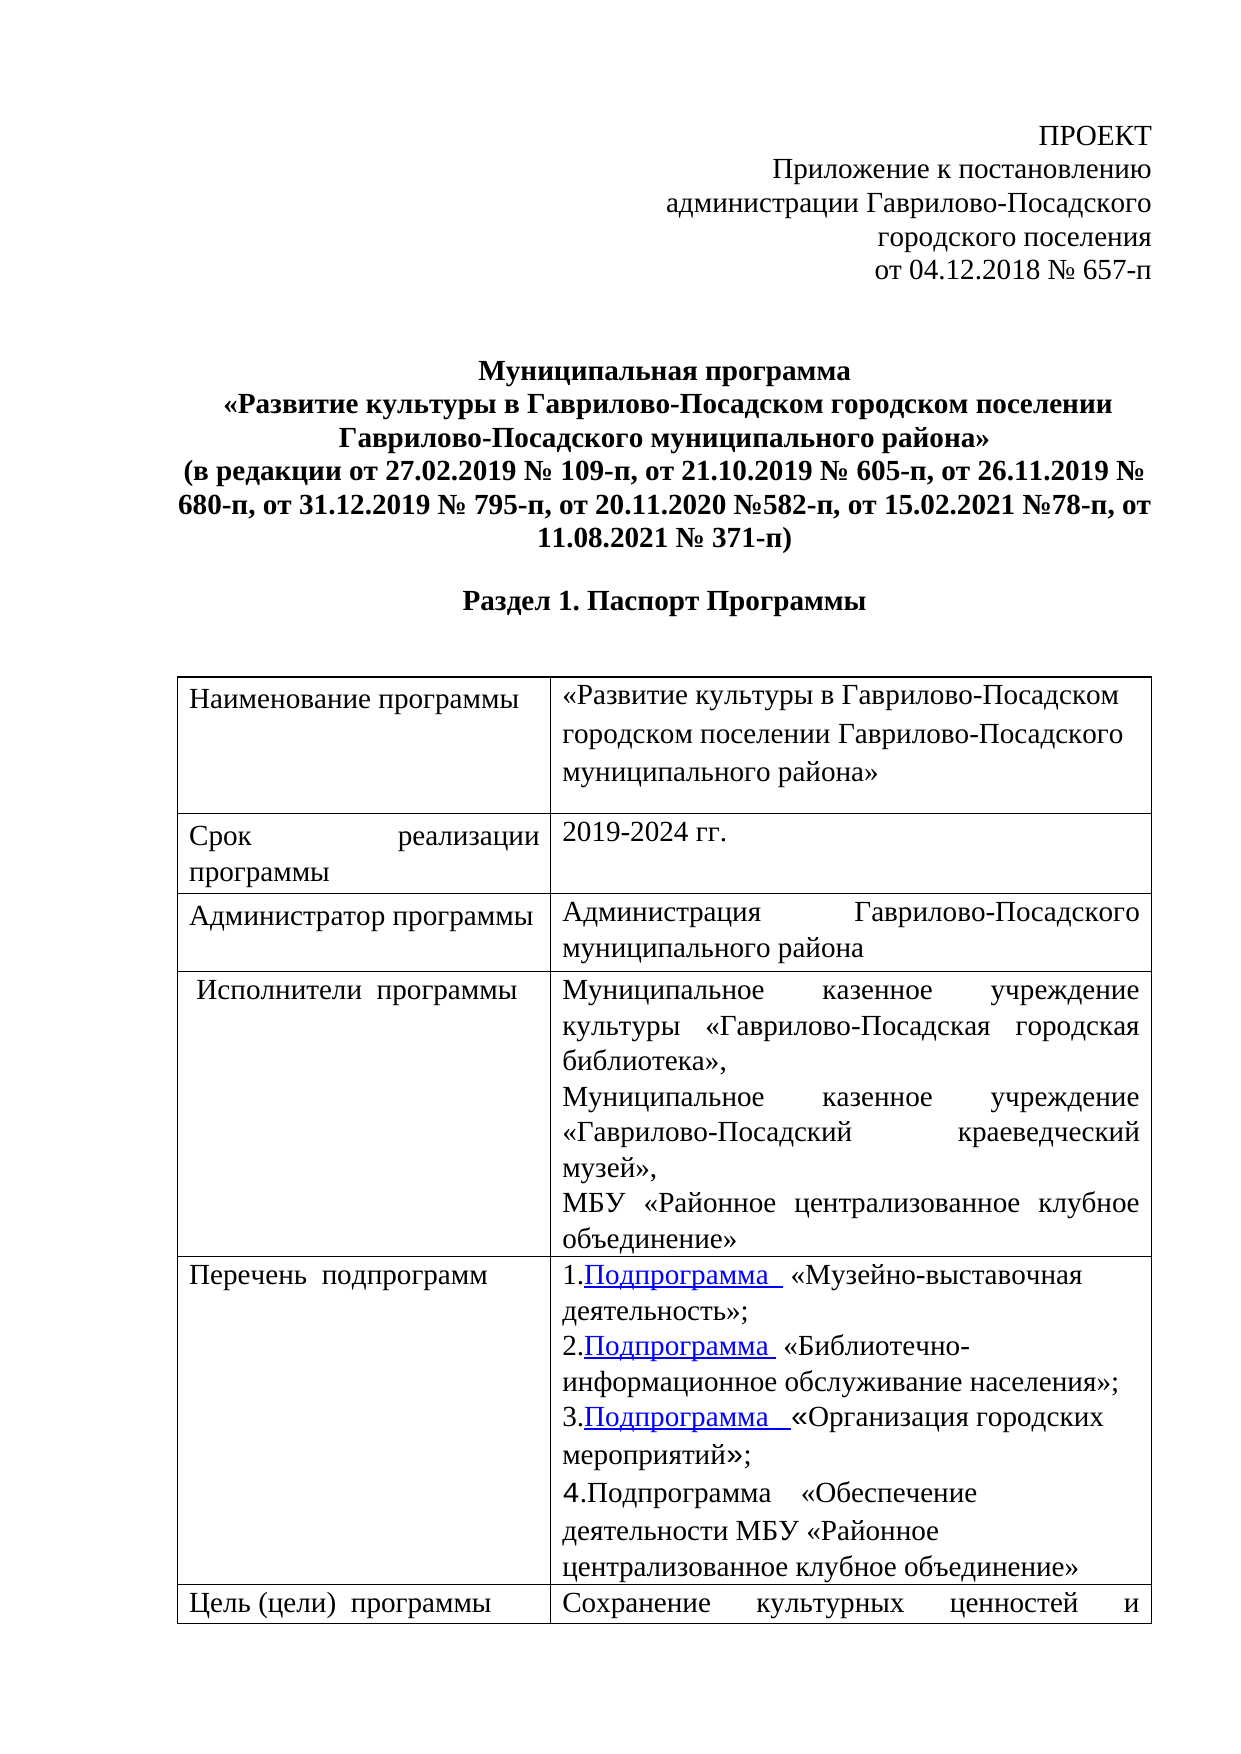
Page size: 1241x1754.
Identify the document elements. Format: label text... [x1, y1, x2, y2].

table_cell Администратор программы [178, 894, 550, 971]
table_cell 2019-2024 гг. [551, 814, 1151, 893]
table_cell Исполнители программы [178, 972, 550, 1256]
text ПРОЕКТ [177, 118, 1152, 152]
table_cell 1.Подпрограмма «Музейно-выставочная деятельность»; 2.Подпрограмма «Библиотечно-информационное обслуживание населения»; 3.Подпрограмма «Организация городских мероприятий»; 4.Подпрограмма «Обеспечение деятельности МБУ «Районное централизованное клубное объединение» [551, 1257, 1151, 1584]
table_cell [178, 1585, 550, 1623]
text «Развитие культуры в Гаврилово-Посадском городском поселении Гаврилово-Посадского муниципального района» [177, 386, 1152, 453]
table_header Наименование программы [178, 678, 550, 813]
text Муниципальная программа [177, 353, 1152, 386]
table_cell Муниципальное казенное учреждение культуры «Гаврилово-Посадская городская библиотека», Муниципальное казенное учреждение «Гаврилово-Посадский краеведческий музей», МБУ «Районное централизованное клубное объединение» [551, 972, 1151, 1256]
table_cell Срок реализации программы [178, 814, 550, 893]
text Приложение к постановлению [177, 152, 1152, 185]
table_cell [551, 1585, 1151, 1623]
text (в редакции от 27.02.2019 № 109-п, от 21.10.2019 № 605-п, от 26.11.2019 № 680-п, от 31.12.2019 № 795-п, от 20.11.2020 №582-п, от 15.02.2021 №78-п, от 11.08.2021 № 371-п) [177, 453, 1152, 554]
table_cell Администрация Гаврилово-Посадского муниципального района [551, 894, 1151, 971]
table_cell Перечень подпрограмм [178, 1257, 550, 1584]
text от 04.12.2018 № 657-п [177, 252, 1152, 286]
table_header «Развитие культуры в Гаврилово-Посадском городском поселении Гаврилово-Посадского муниципального района» [551, 678, 1151, 813]
text Раздел 1. Паспорт Программы [177, 583, 1152, 616]
text городского поселения [177, 219, 1152, 252]
text администрации Гаврилово-Посадского [177, 185, 1152, 219]
